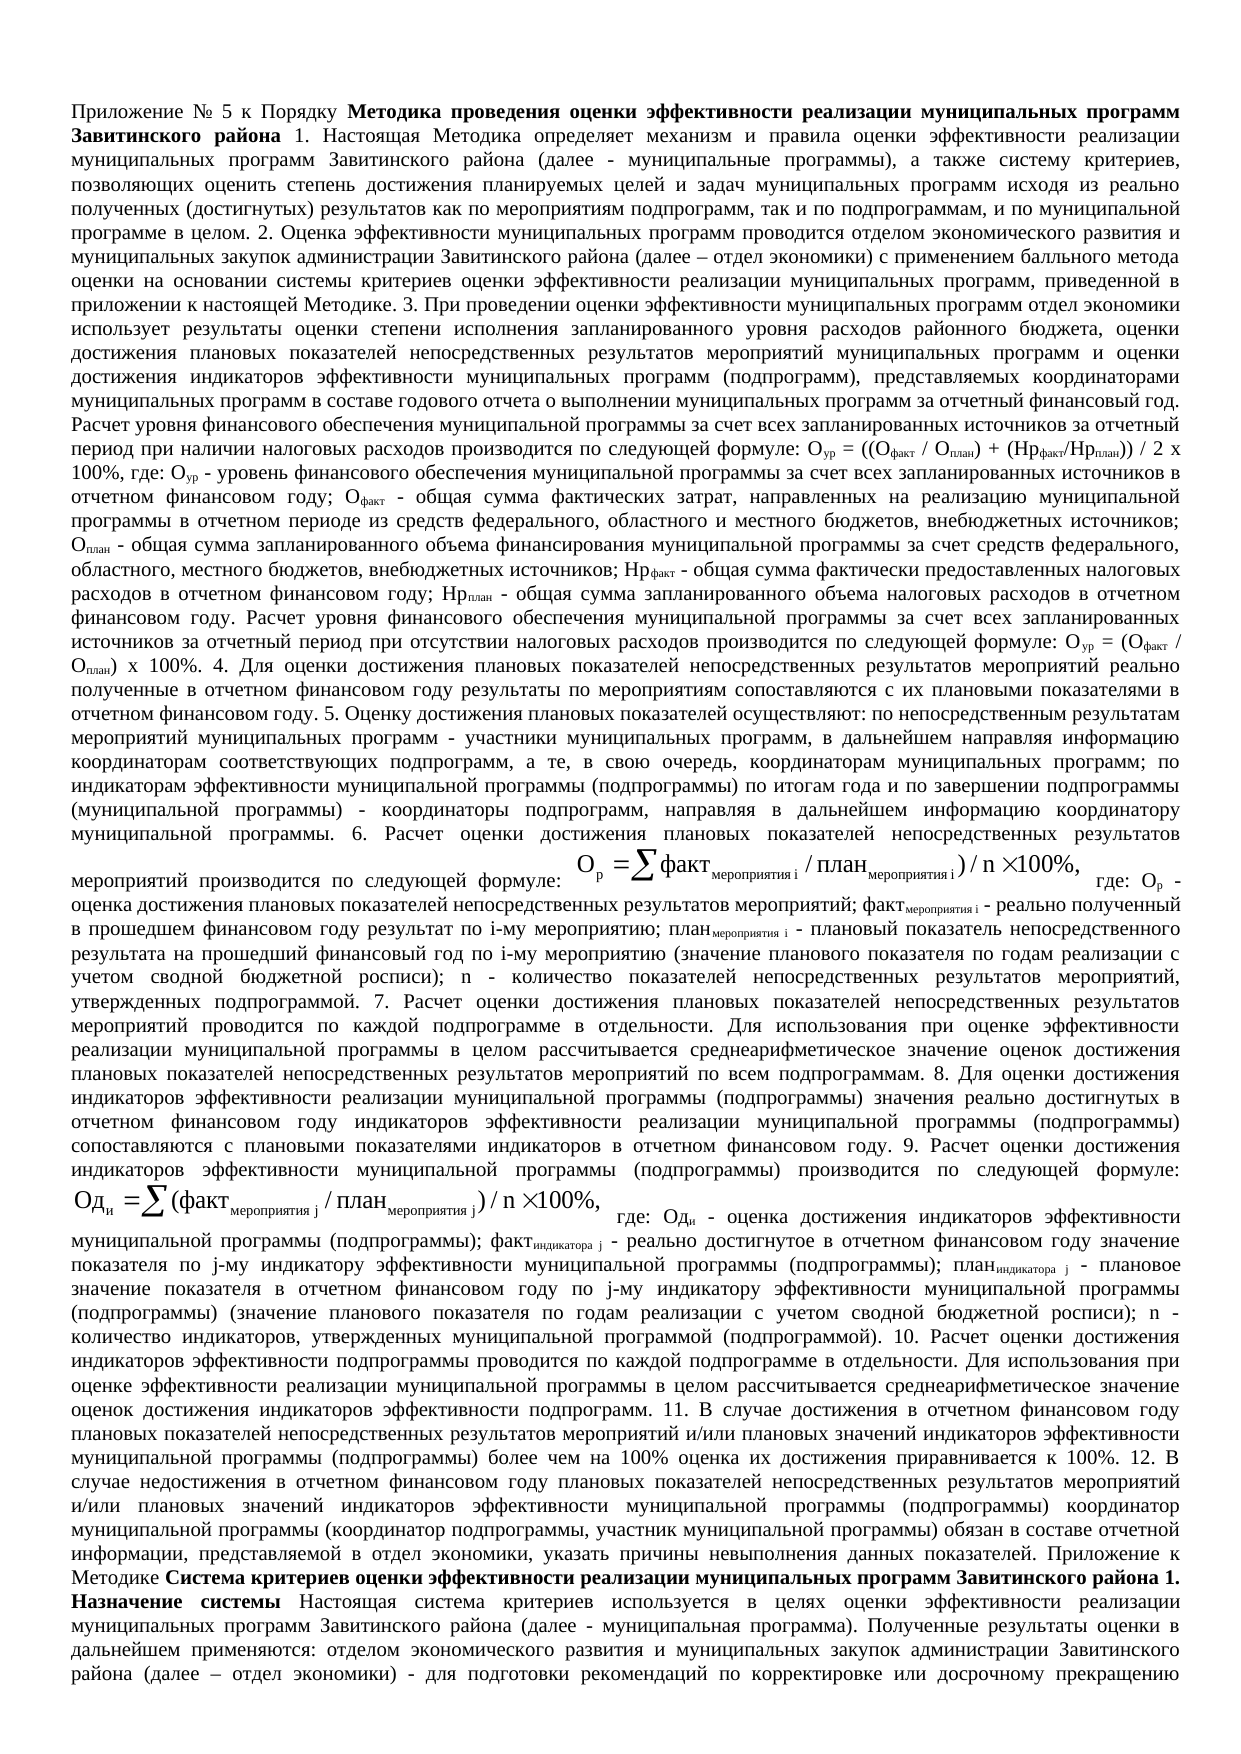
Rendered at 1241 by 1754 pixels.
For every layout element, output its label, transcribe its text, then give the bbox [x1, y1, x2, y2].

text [71, 412, 1181, 1685]
text Приложение № 5 к Порядку Методика проведения оценки эффективности реализации муниципальных программ Завитинского района 1. Настоящая Методика определяет механизм и правила оценки эффективности реализации муниципальных программ Завитинского района (далее - муниципальные программы), а также систему критериев, позволяющих оценить степень достижения планируемых целей и задач муниципальных программ исходя из реально полученных (достигнутых) результатов как по мероприятиям подпрограмм, так и по подпрограммам, и по муниципальной программе в целом. 2. Оценка эффективности муниципальных программ проводится отделом экономического развития и муниципальных закупок администрации Завитинского района (далее – отдел экономики) с применением балльного метода оценки на основании системы критериев оценки эффективности реализации муниципальных программ, приведенной в приложении к настоящей Методике. 3. При проведении оценки эффективности муниципальных программ отдел экономики использует результаты оценки степени исполнения запланированного уровня расходов районного бюджета, оценки достижения плановых показателей непосредственных результатов мероприятий муниципальных программ и оценки достижения индикаторов эффективности муниципальных программ (подпрограмм), представляемых координаторами муниципальных программ в составе годового отчета о выполнении муниципальных программ за отчетный финансовый год. [71, 99, 1181, 412]
